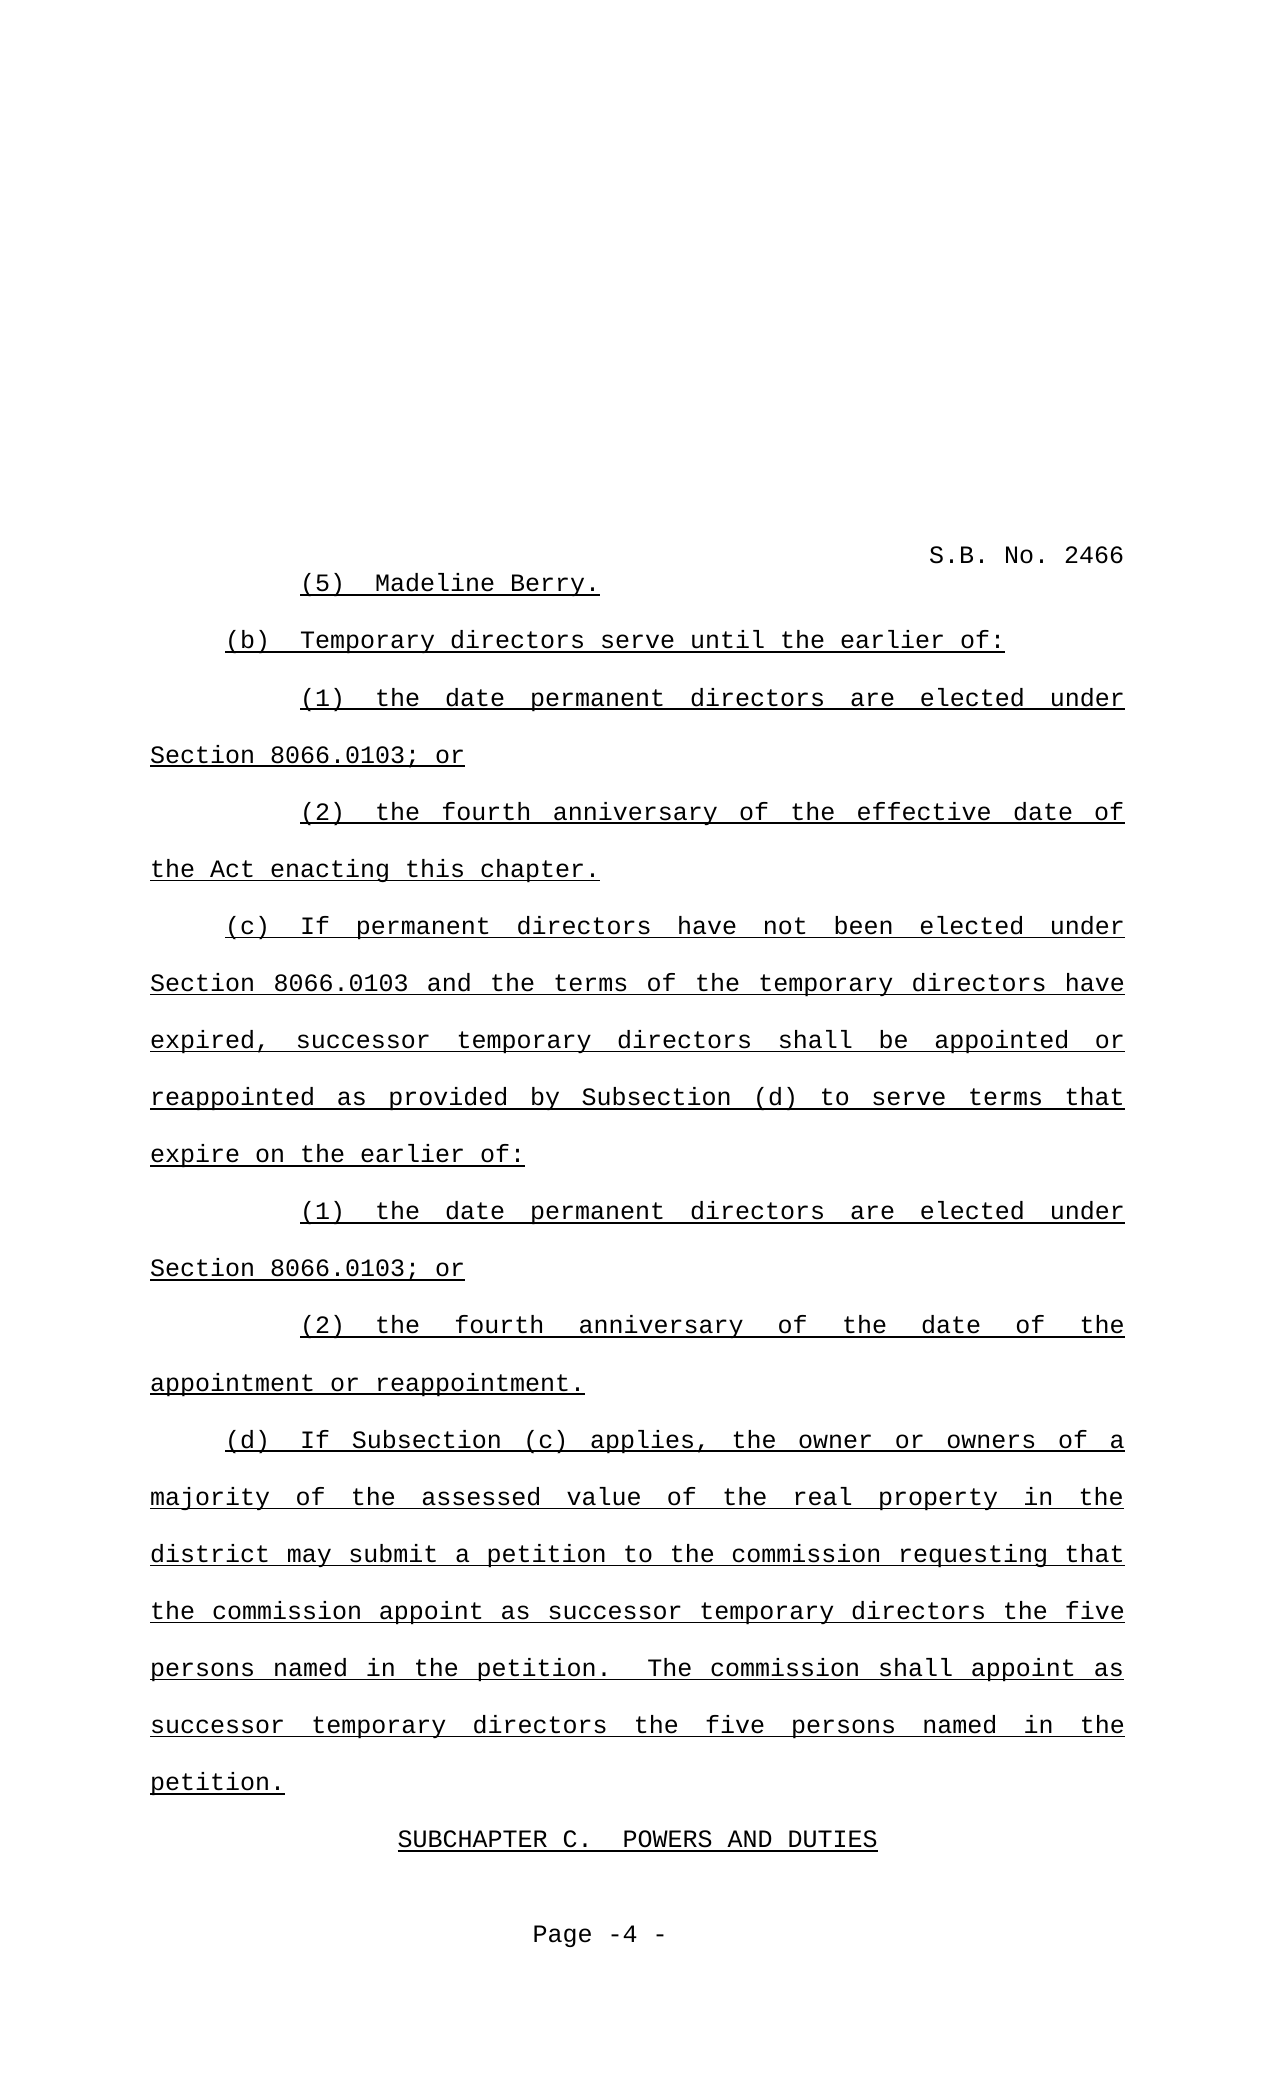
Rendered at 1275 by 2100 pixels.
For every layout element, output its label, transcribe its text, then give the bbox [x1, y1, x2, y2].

text (c) If permanent directors have not been elected under Section 8066.0103 and the terms of the temporary directors have expired, successor temporary directors shall be appointed or reappointed as provided by Subsection (d) to serve terms that expire on the earlier of: [150, 1110, 1125, 1170]
text (d) If Subsection (c) applies, the owner or owners of a majority of the assessed value of the real property in the district may submit a petition to the commission requesting that the commission appoint as successor temporary directors the five persons named in the petition. The commission shall appoint as successor temporary directors the five persons named in the petition. [150, 1427, 1125, 1565]
text (2) the fourth anniversary of the date of the appointment or reappointment. [150, 1313, 1125, 1398]
text SUBCHAPTER C. POWERS AND DUTIES [150, 1827, 1125, 1855]
text (5) Madeline Berry. [150, 571, 1125, 599]
text (1) the date permanent directors are elected under Section 8066.0103; or [150, 1199, 1125, 1284]
text (c) If permanent directors have not been elected under Section 8066.0103 and the terms of the temporary directors have expired, successor temporary directors shall be appointed or reappointed as provided by Subsection (d) to serve terms that expire on the earlier of: [150, 913, 1125, 994]
text (d) If Subsection (c) applies, the owner or owners of a majority of the assessed value of the real property in the district may submit a petition to the commission requesting that the commission appoint as successor temporary directors the five persons named in the petition. The commission shall appoint as successor temporary directors the five persons named in the petition. [150, 1623, 1125, 1736]
text (c) If permanent directors have not been elected under Section 8066.0103 and the terms of the temporary directors have expired, successor temporary directors shall be appointed or reappointed as provided by Subsection (d) to serve terms that expire on the earlier of: [150, 1052, 1125, 1108]
text (b) Temporary directors serve until the earlier of: [150, 628, 1125, 656]
text (c) If permanent directors have not been elected under Section 8066.0103 and the terms of the temporary directors have expired, successor temporary directors shall be appointed or reappointed as provided by Subsection (d) to serve terms that expire on the earlier of: [150, 995, 1125, 1051]
text (1) the date permanent directors are elected under Section 8066.0103; or [150, 685, 1125, 771]
text (d) If Subsection (c) applies, the owner or owners of a majority of the assessed value of the real property in the district may submit a petition to the commission requesting that the commission appoint as successor temporary directors the five persons named in the petition. The commission shall appoint as successor temporary directors the five persons named in the petition. [150, 1737, 1125, 1798]
text (d) If Subsection (c) applies, the owner or owners of a majority of the assessed value of the real property in the district may submit a petition to the commission requesting that the commission appoint as successor temporary directors the five persons named in the petition. The commission shall appoint as successor temporary directors the five persons named in the petition. [150, 1566, 1125, 1622]
text (2) the fourth anniversary of the effective date of the Act enacting this chapter. [150, 799, 1125, 885]
